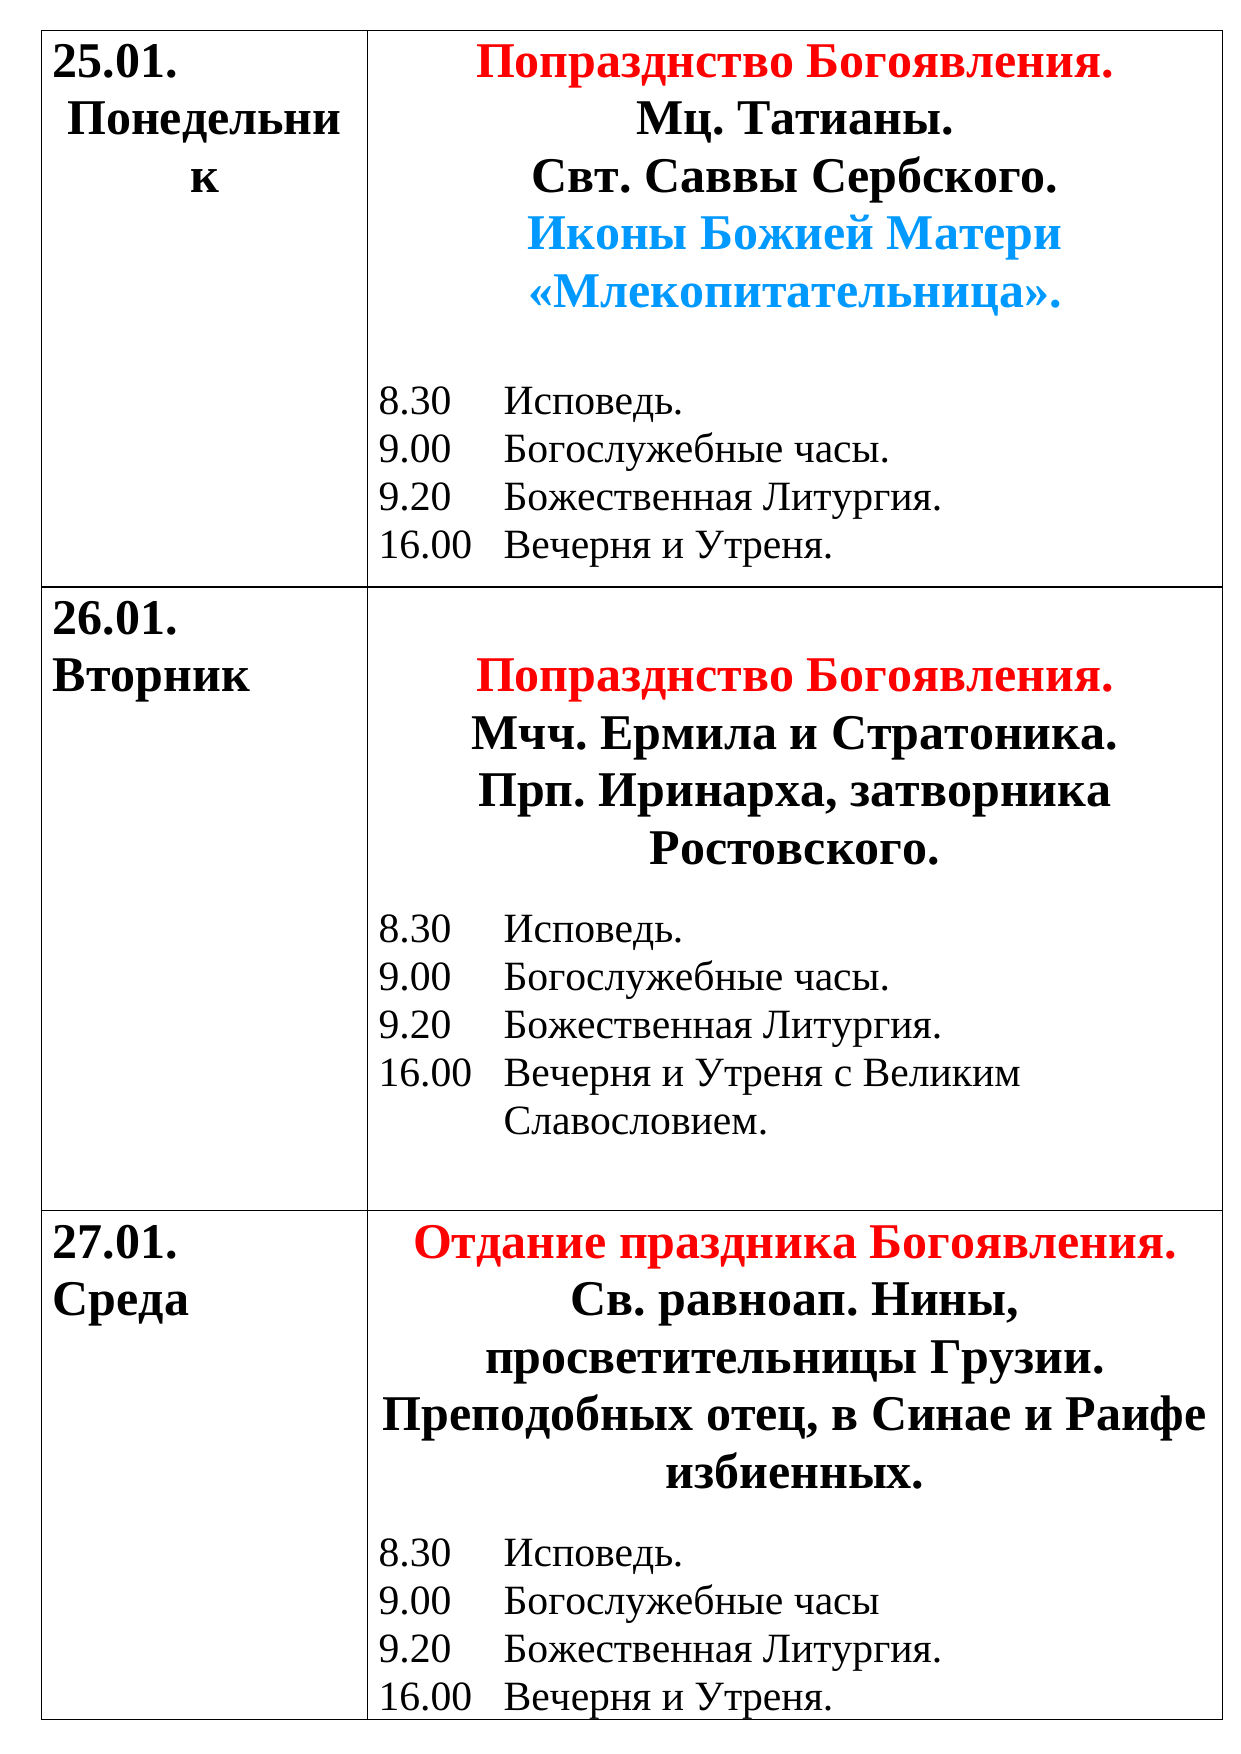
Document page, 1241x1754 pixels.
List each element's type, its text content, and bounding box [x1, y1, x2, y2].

table_cell 27.01. Среда [42, 1211, 367, 1719]
table_cell Попразднство Богоявления. Мчч. Ермила и Стратоника. Прп. Иринарха, затворника Ростовского. 8.30 Исповедь. 9.00 Богослужебные часы. 9.20 Божественная Литургия. 16.00 Вечерня и Утреня с Великим Славословием. [368, 588, 1222, 1210]
table_cell Отдание праздника Богоявления. Св. равноап. Нины, просветительницы Грузии. Преподобных отец, в Синае и Раифе избиенных. 8.30 Исповедь. 9.00 Богослужебные часы 9.20 Божественная Литургия. 16.00 Вечерня и Утреня. [368, 1211, 1222, 1719]
table_cell Попразднство Богоявления. Мц. Татианы. Свт. Саввы Сербского. Иконы Божией Матери «Млекопитательница». 8.30 Исповедь. 9.00 Богослужебные часы. 9.20 Божественная Литургия. 16.00 Вечерня и Утреня. [368, 31, 1222, 586]
table_cell 25.01. Понедельник [42, 31, 367, 586]
table_cell 26.01. Вторник [42, 588, 367, 1210]
